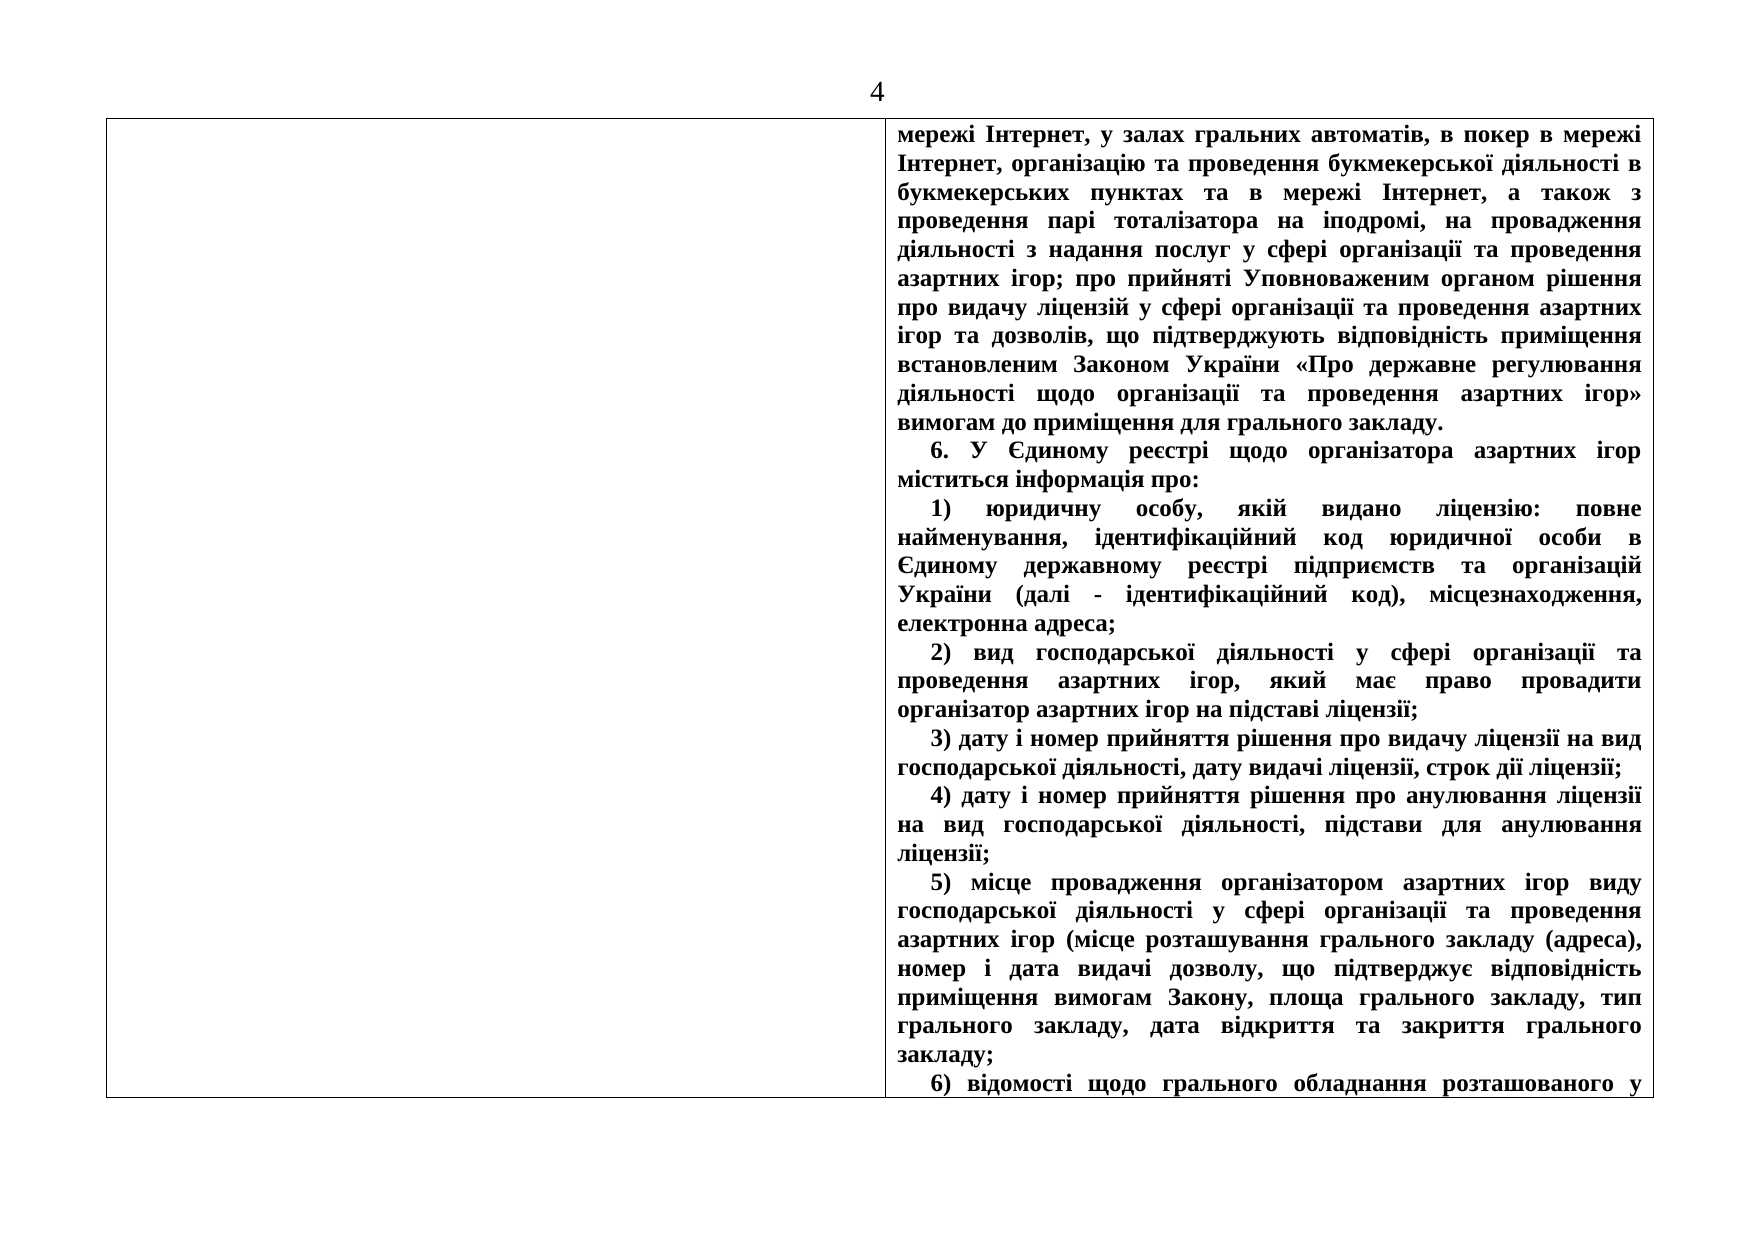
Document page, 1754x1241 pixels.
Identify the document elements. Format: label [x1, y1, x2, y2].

table_cell [107, 119, 885, 1097]
table_cell [886, 119, 1653, 1097]
